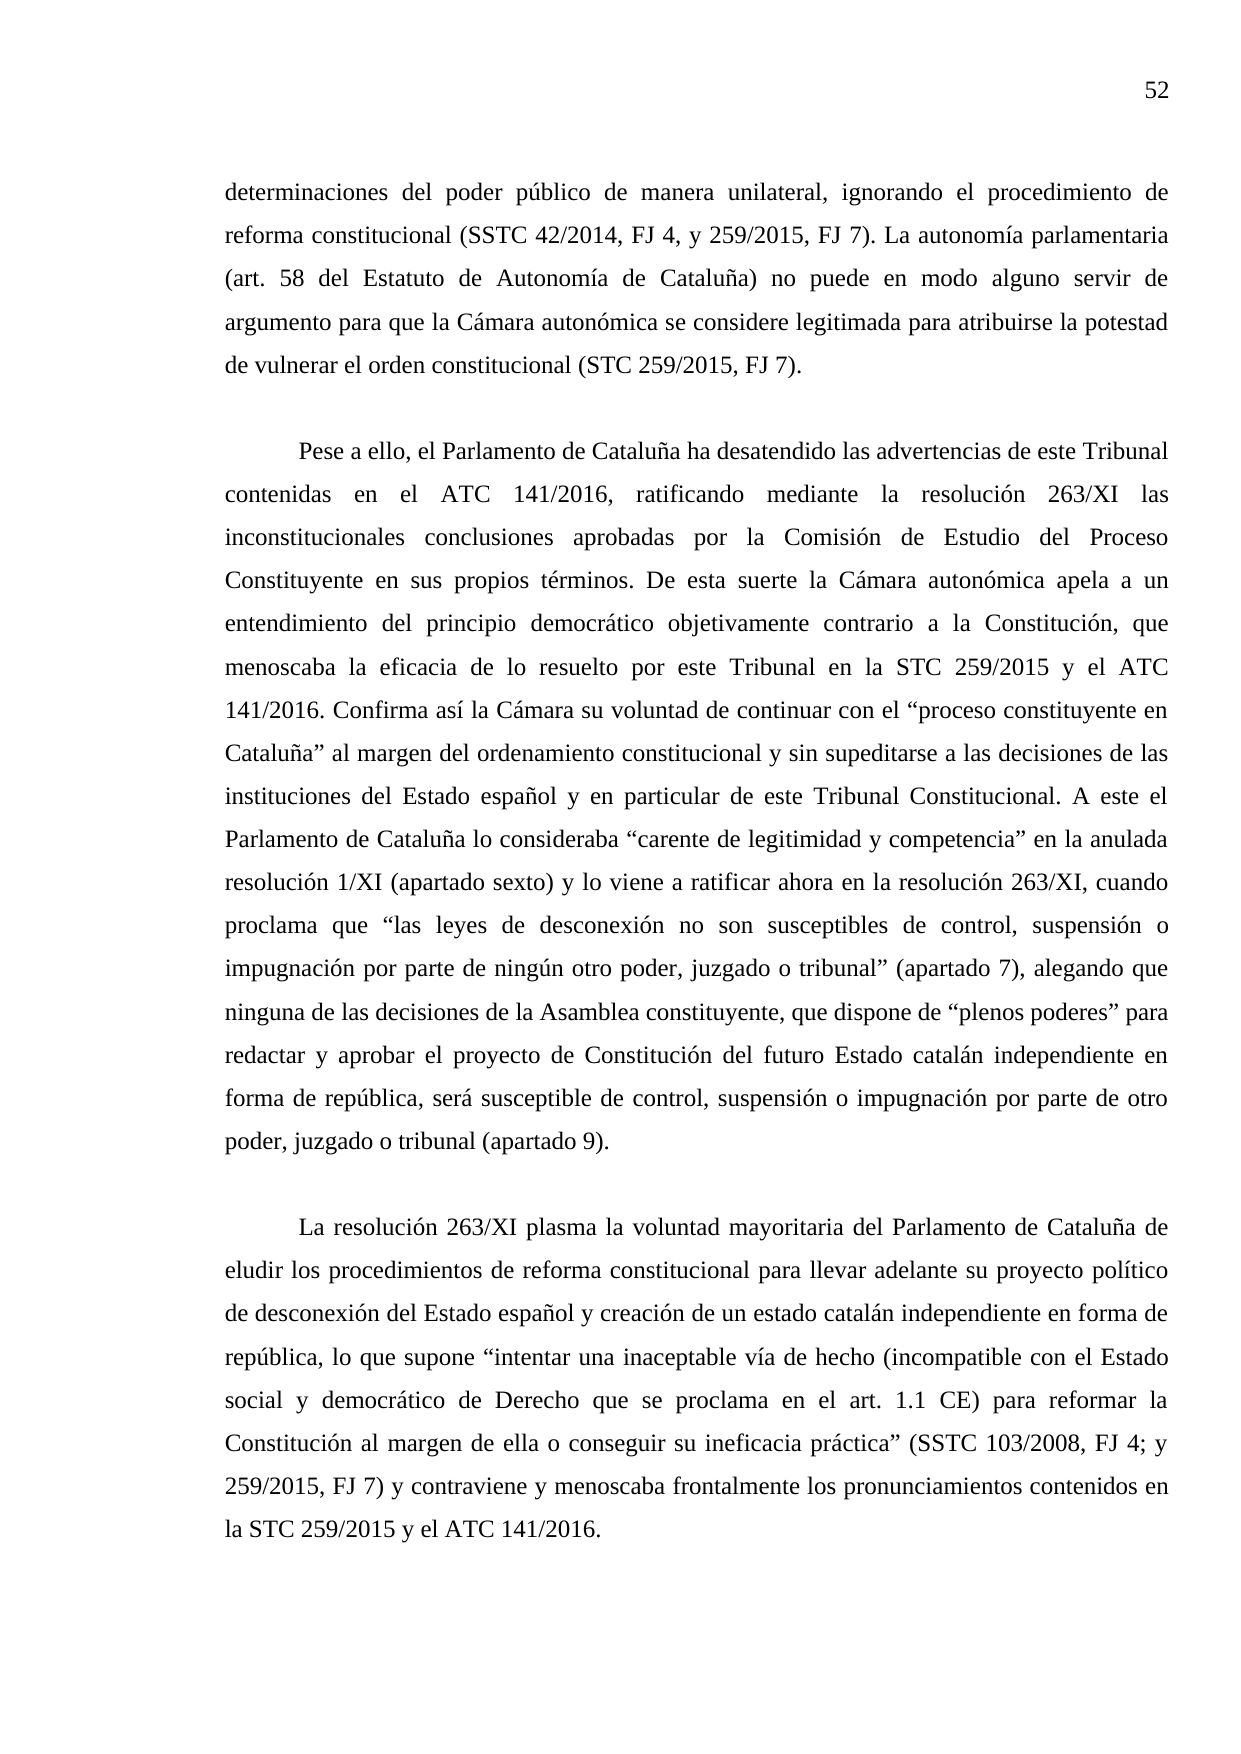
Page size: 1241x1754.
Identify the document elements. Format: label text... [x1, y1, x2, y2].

text Pese a ello, el Parlamento de Cataluña ha desatendido las advertencias de este Tribunal contenidas en el ATC 141/2016, ratificando mediante la resolución 263/XI las inconstitucionales conclusiones aprobadas por la Comisión de Estudio del Proceso Constituyente en sus propios términos. De esta suerte la Cámara autonómica apela a un entendimiento del principio democrático objetivamente contrario a la Constitución, que menoscaba la eficacia de lo resuelto por este Tribunal en la STC 259/2015 y el ATC 141/2016. Confirma así la Cámara su voluntad de continuar con el “proceso constituyente en Cataluña” al margen del ordenamiento constitucional y sin supeditarse a las decisiones de las instituciones del Estado español y en particular de este Tribunal Constitucional. A este el Parlamento de Cataluña lo consideraba “carente de legitimidad y competencia” en la anulada resolución 1/XI (apartado sexto) y lo viene a ratificar ahora en la resolución 263/XI, cuando proclama que “las leyes de desconexión no son susceptibles de control, suspensión o impugnación por parte de ningún otro poder, juzgado o tribunal” (apartado 7), alegando que ninguna de las decisiones de la Asamblea constituyente, que dispone de “plenos poderes” para redactar y aprobar el proyecto de Constitución del futuro Estado catalán independiente en forma de república, será susceptible de control, suspensión o impugnación por parte de otro poder, juzgado o tribunal (apartado 9). [224, 436, 1169, 1155]
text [224, 177, 1169, 378]
text La resolución 263/XI plasma la voluntad mayoritaria del Parlamento de Cataluña de eludir los procedimientos de reforma constitucional para llevar adelante su proyecto político de desconexión del Estado español y creación de un estado catalán independiente en forma de república, lo que supone “intentar una inaceptable vía de hecho (incompatible con el Estado social y democrático de Derecho que se proclama en el art. 1.1 CE) para reformar la Constitución al margen de ella o conseguir su ineficacia práctica” (SSTC 103/2008, FJ 4; y 259/2015, FJ 7) y contraviene y menoscaba frontalmente los pronunciamientos contenidos en la STC 259/2015 y el ATC 141/2016. [224, 1212, 1169, 1543]
